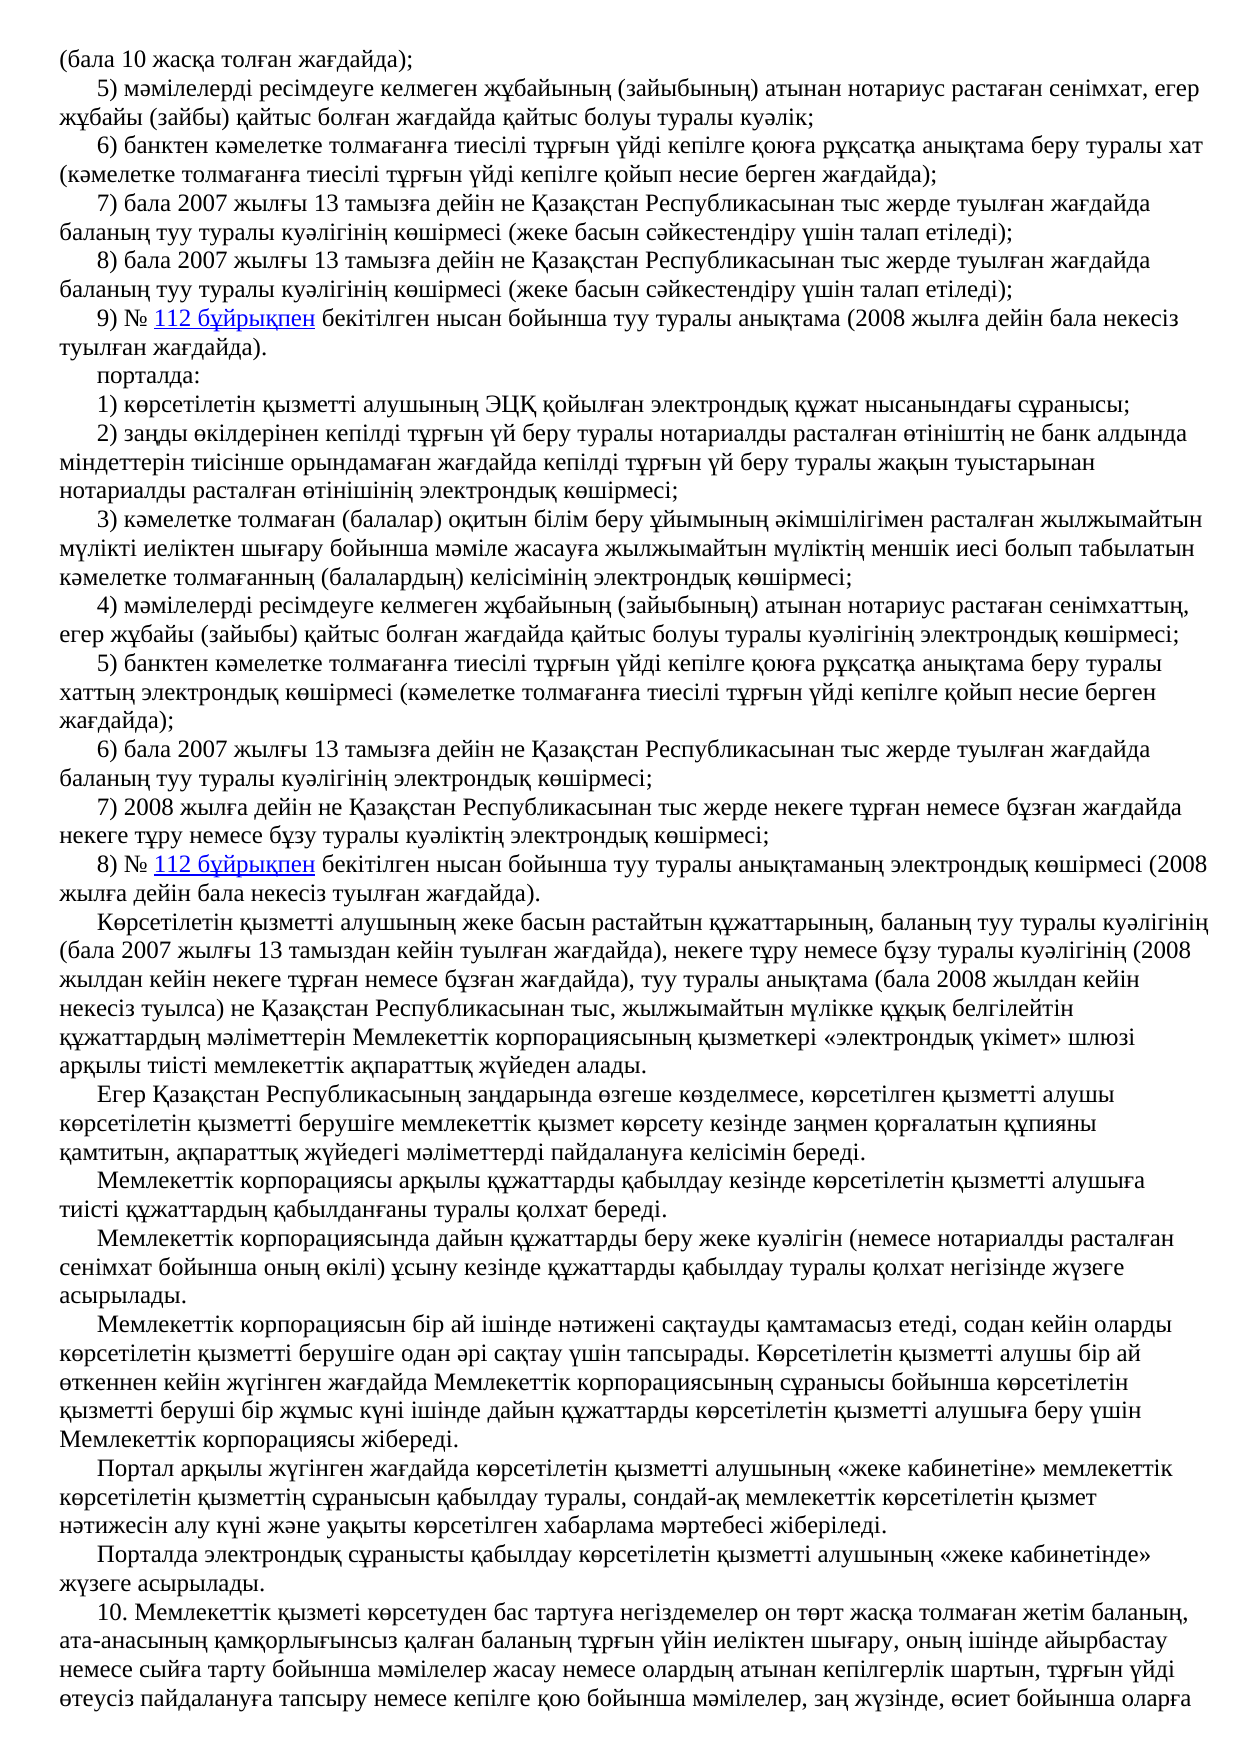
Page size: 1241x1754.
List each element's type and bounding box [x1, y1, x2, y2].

text [59, 44, 1211, 1712]
